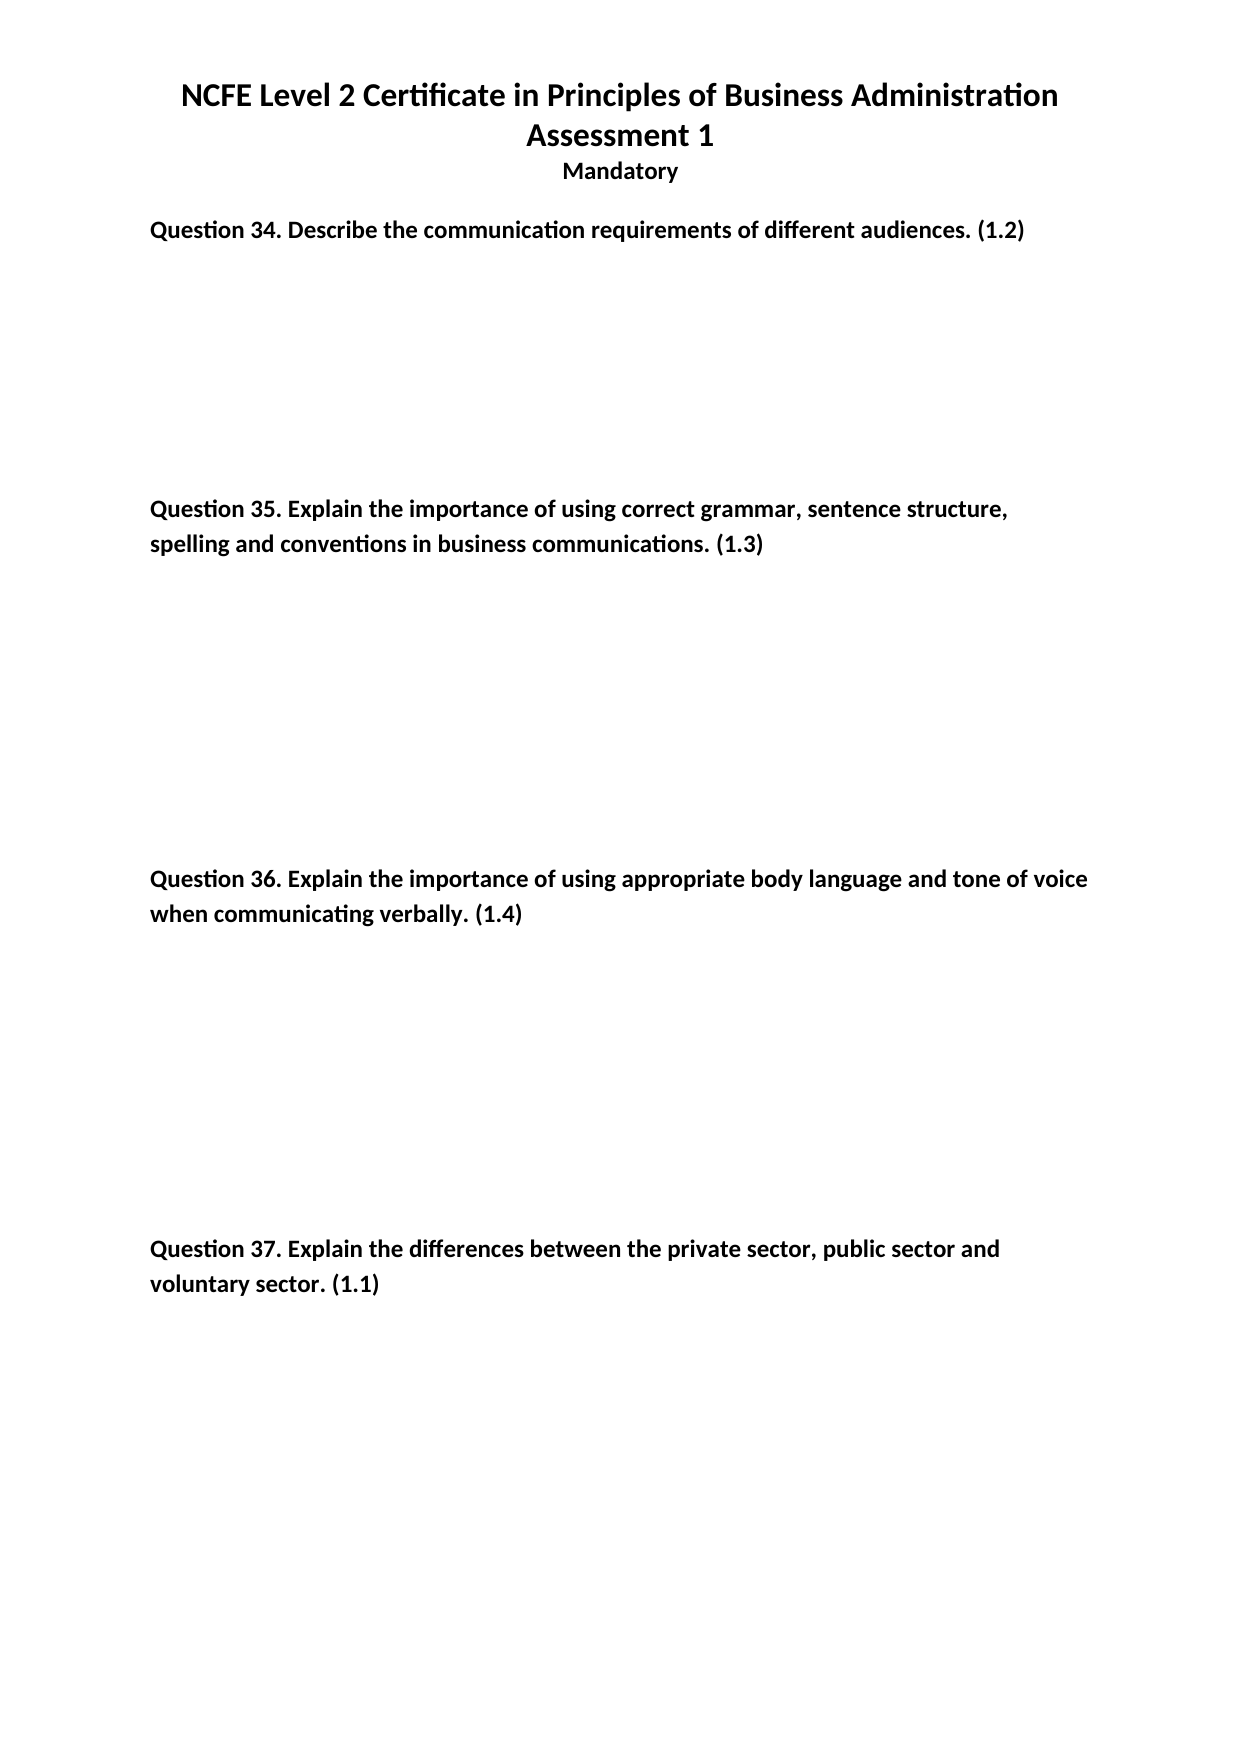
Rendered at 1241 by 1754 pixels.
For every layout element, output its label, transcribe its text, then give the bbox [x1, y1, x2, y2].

text Question 34. Describe the communication requirements of different audiences. (1.2) [150, 214, 1090, 244]
text Question 35. Explain the importance of using correct grammar, sentence structure, spelling and conventions in business communications. (1.3) [150, 493, 1090, 558]
text Question 37. Explain the differences between the private sector, public sector and voluntary sector. (1.1) [150, 1233, 1090, 1298]
text Question 36. Explain the importance of using appropriate body language and tone of voice when communicating verbally. (1.4) [150, 863, 1090, 928]
